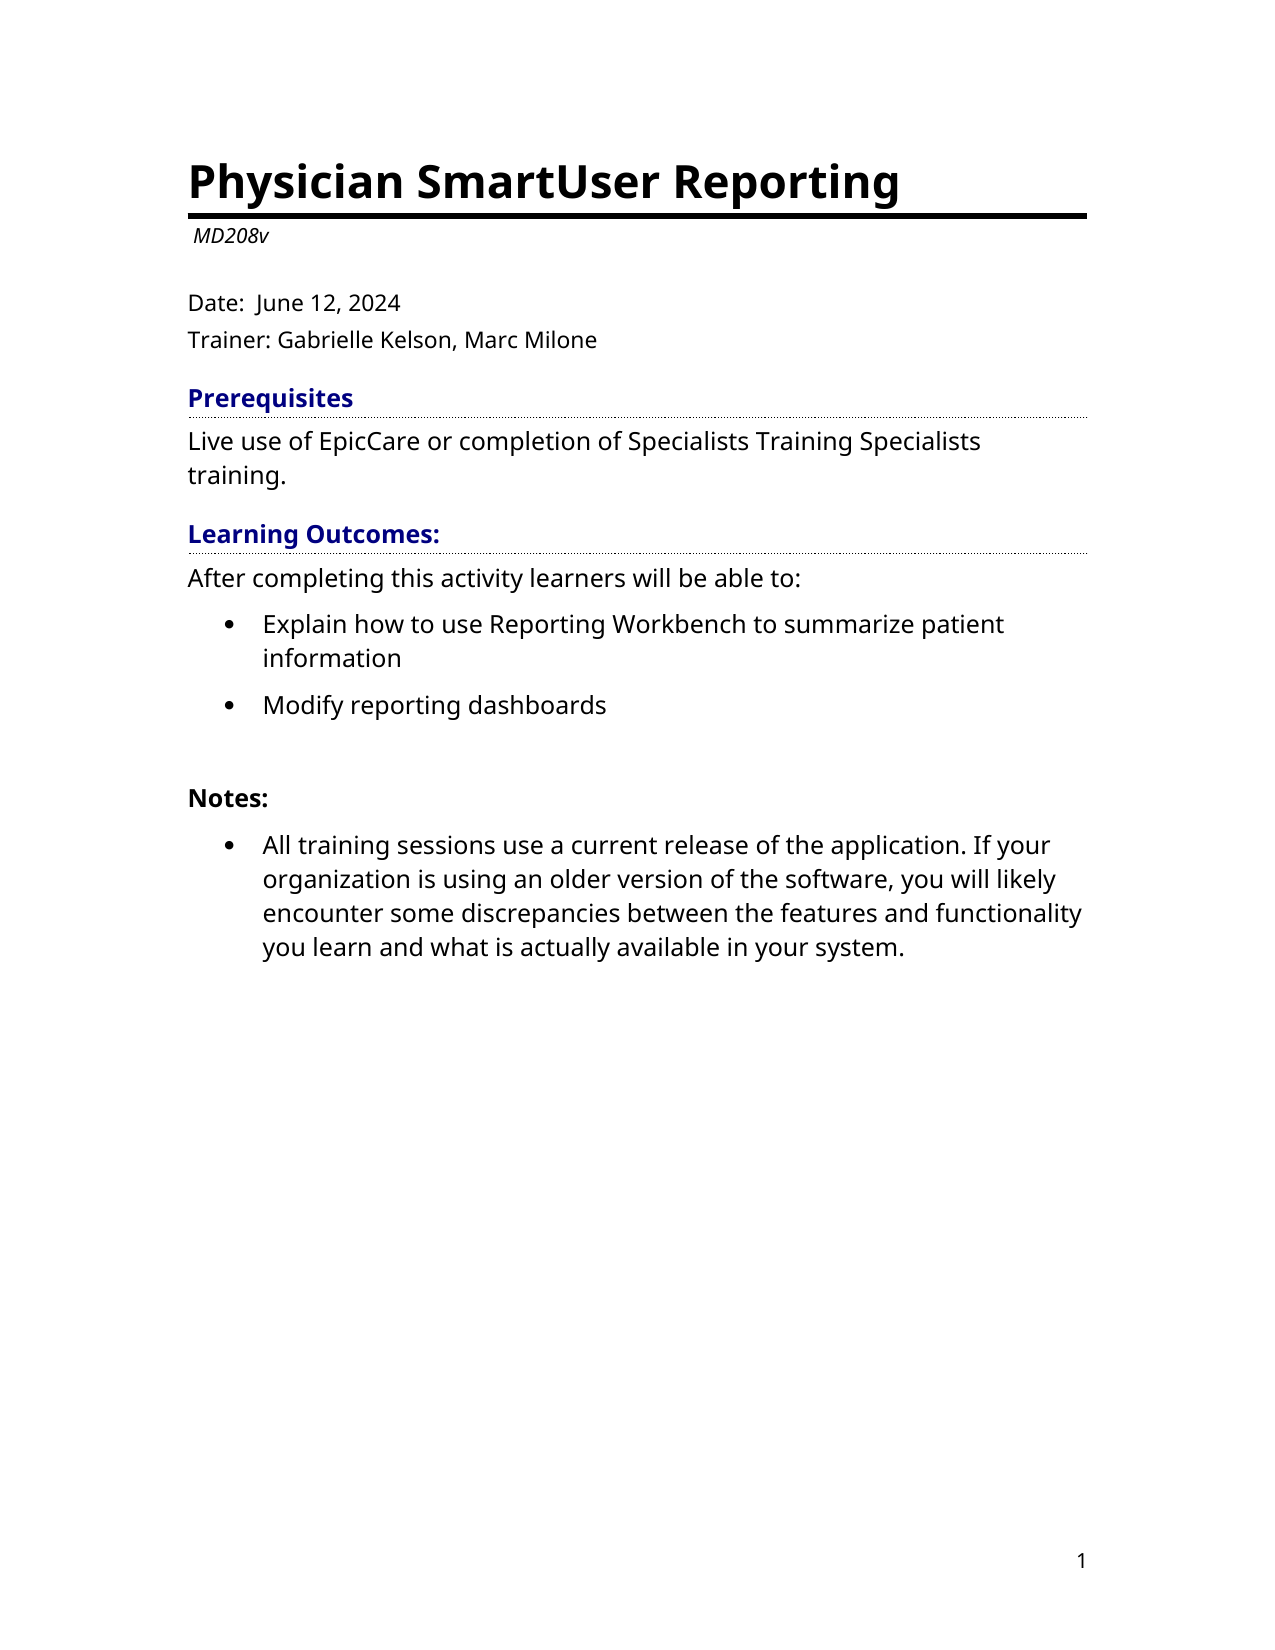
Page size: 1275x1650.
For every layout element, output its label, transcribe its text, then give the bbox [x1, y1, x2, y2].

list Modify reporting dashboards [225, 688, 1087, 722]
list All training sessions use a current release of the application. If your organization is using an older version of the software, you will likely encounter some discrepancies between the features and functionality you learn and what is actually available in your system. [225, 827, 1087, 963]
text Live use of EpicCare or completion of Specialists Training Specialists training. [187, 424, 1087, 492]
subtitle Prerequisites [187, 380, 1087, 418]
subtitle Trainer: Gabrielle Kelson, Marc Milone [187, 324, 1087, 355]
subtitle Date: June 12, 2024 [187, 287, 1087, 318]
text Notes: [187, 781, 1087, 815]
subtitle Learning Outcomes: [187, 517, 1087, 554]
subtitle Physician SmartUser Reporting [187, 150, 1275, 212]
text After completing this activity learners will be able to: [187, 560, 1087, 594]
list Explain how to use Reporting Workbench to summarize patient information [225, 607, 1087, 675]
text MD208v [187, 214, 1087, 249]
